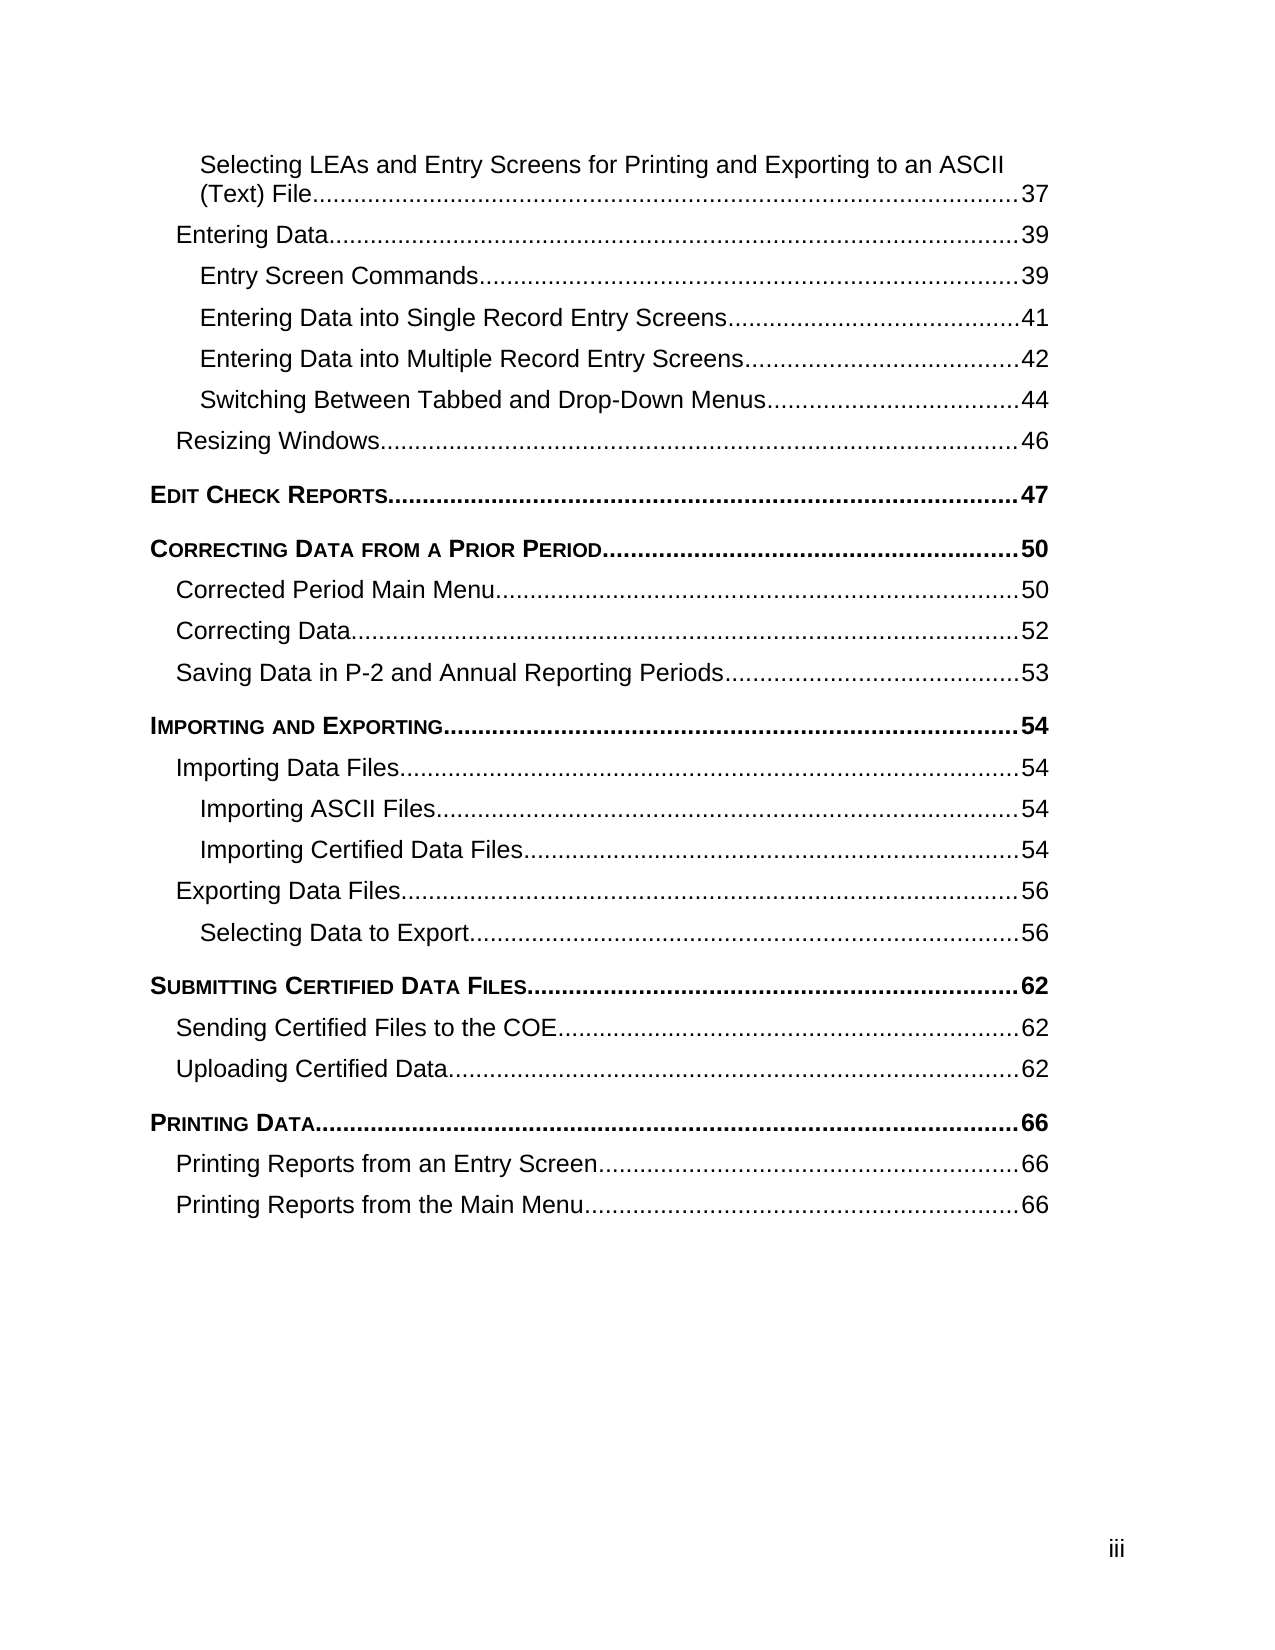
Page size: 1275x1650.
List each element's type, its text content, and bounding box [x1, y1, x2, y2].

text Exporting Data Files 56 [176, 876, 1125, 905]
text Edit Check Reports 47 [150, 480, 1125, 509]
text Selecting LEAs and Entry Screens for Printing and Exporting to an ASCII (Text) File 37 [199, 150, 1125, 207]
text Entering Data into Multiple Record Entry Screens 42 [199, 344, 1125, 372]
text Sending Certified Files to the COE 62 [176, 1012, 1125, 1041]
text Printing Reports from an Entry Screen 66 [176, 1149, 1125, 1177]
text Uploading Certified Data 62 [176, 1054, 1125, 1082]
text Importing and Exporting 54 [150, 711, 1125, 740]
text Corrected Period Main Menu 50 [176, 575, 1125, 604]
text Selecting Data to Export 56 [199, 917, 1125, 946]
text Switching Between Tabbed and Drop-Down Menus 44 [199, 385, 1125, 414]
text Saving Data in P-2 and Annual Reporting Periods 53 [176, 657, 1125, 686]
text Entry Screen Commands 39 [199, 261, 1125, 290]
text Entering Data into Single Record Entry Screens 41 [199, 302, 1125, 331]
text Importing Data Files 54 [176, 752, 1125, 781]
text Entering Data 39 [176, 220, 1125, 249]
text Printing Data 66 [150, 1107, 1125, 1136]
text Correcting Data 52 [176, 616, 1125, 645]
text Submitting Certified Data Files 62 [150, 971, 1125, 1000]
text Importing Certified Data Files 54 [199, 835, 1125, 864]
text Correcting Data from a Prior Period 50 [150, 534, 1125, 562]
text Printing Reports from the Main Menu 66 [176, 1190, 1125, 1219]
text Resizing Windows 46 [176, 426, 1125, 455]
text Importing ASCII Files 54 [199, 794, 1125, 822]
